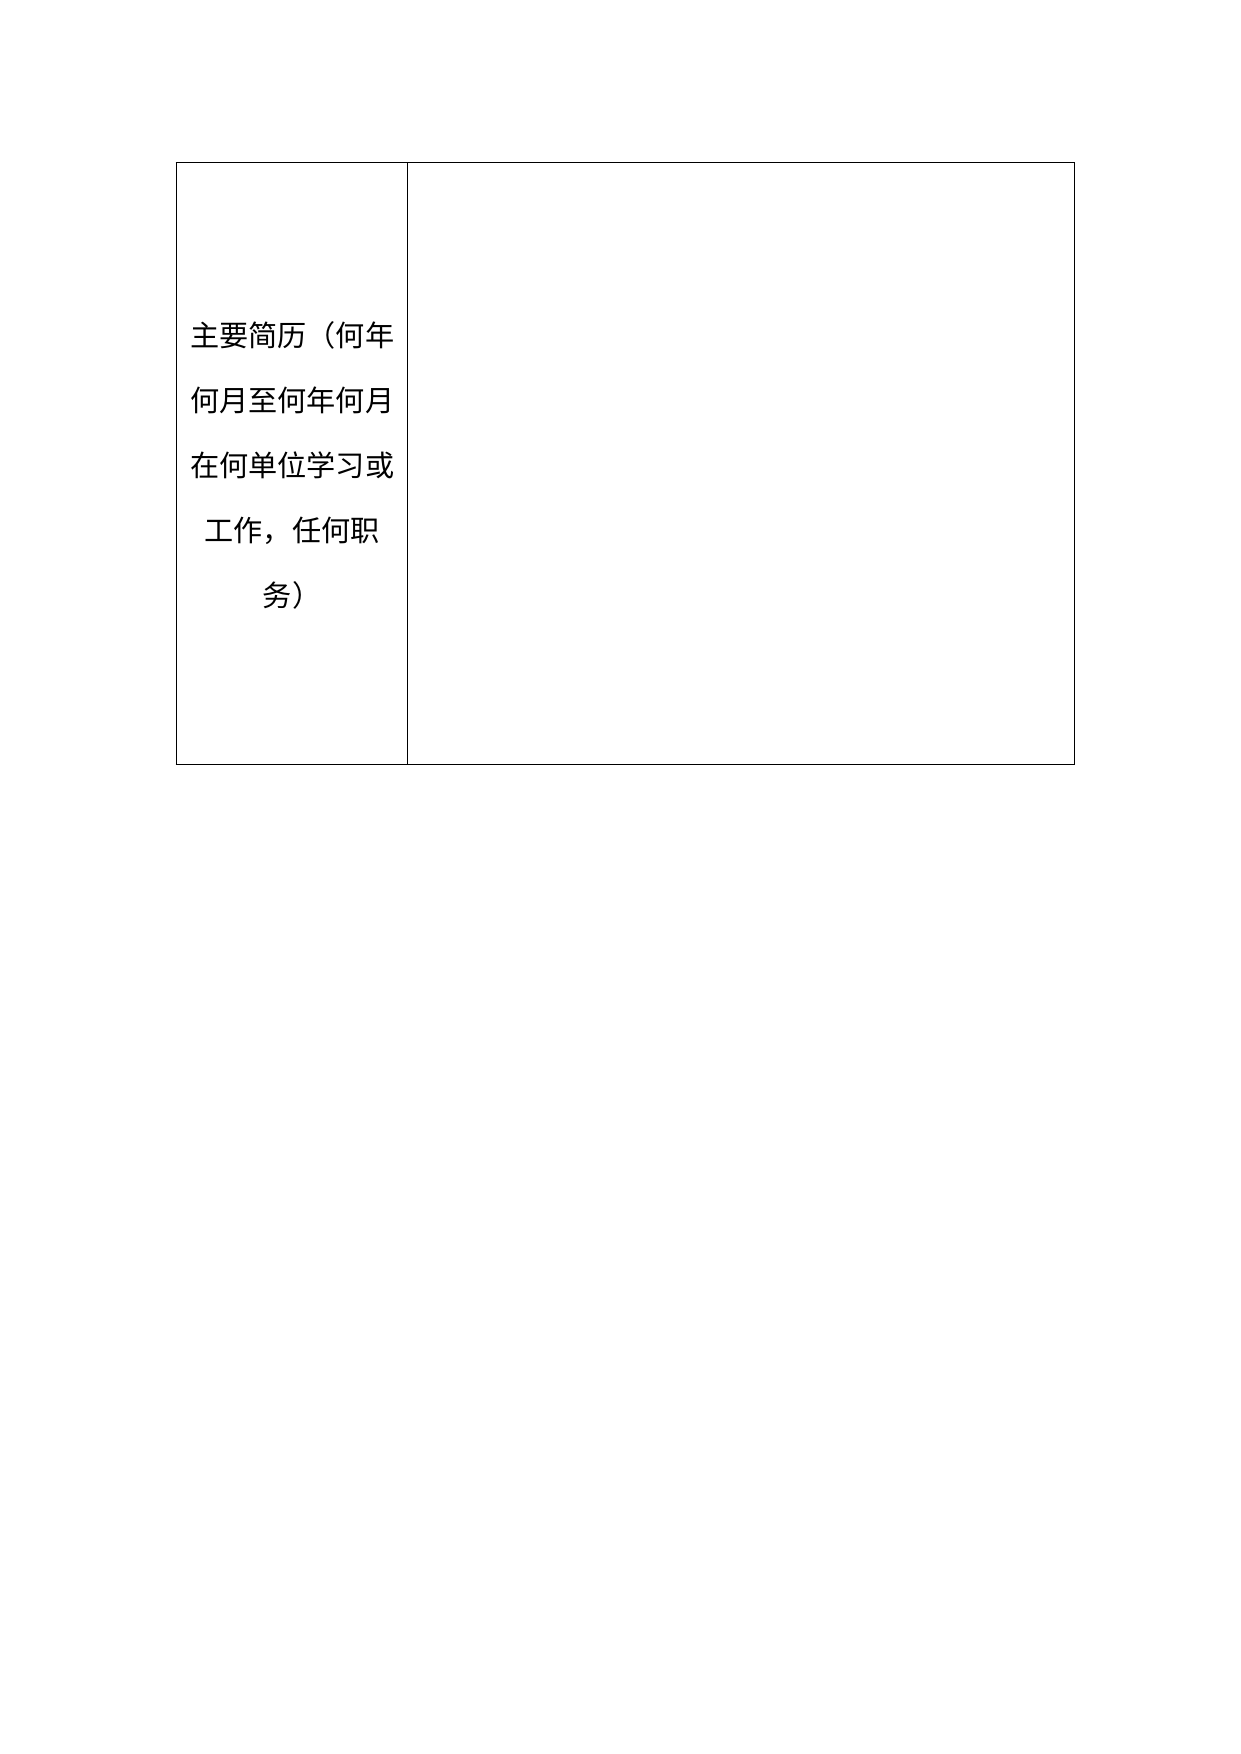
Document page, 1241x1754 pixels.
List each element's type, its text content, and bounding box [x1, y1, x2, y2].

table_cell 主要简历（何年 何月至何年何月 在何单位学习或工作，任何职务） [177, 163, 407, 764]
table_cell [408, 163, 1074, 764]
